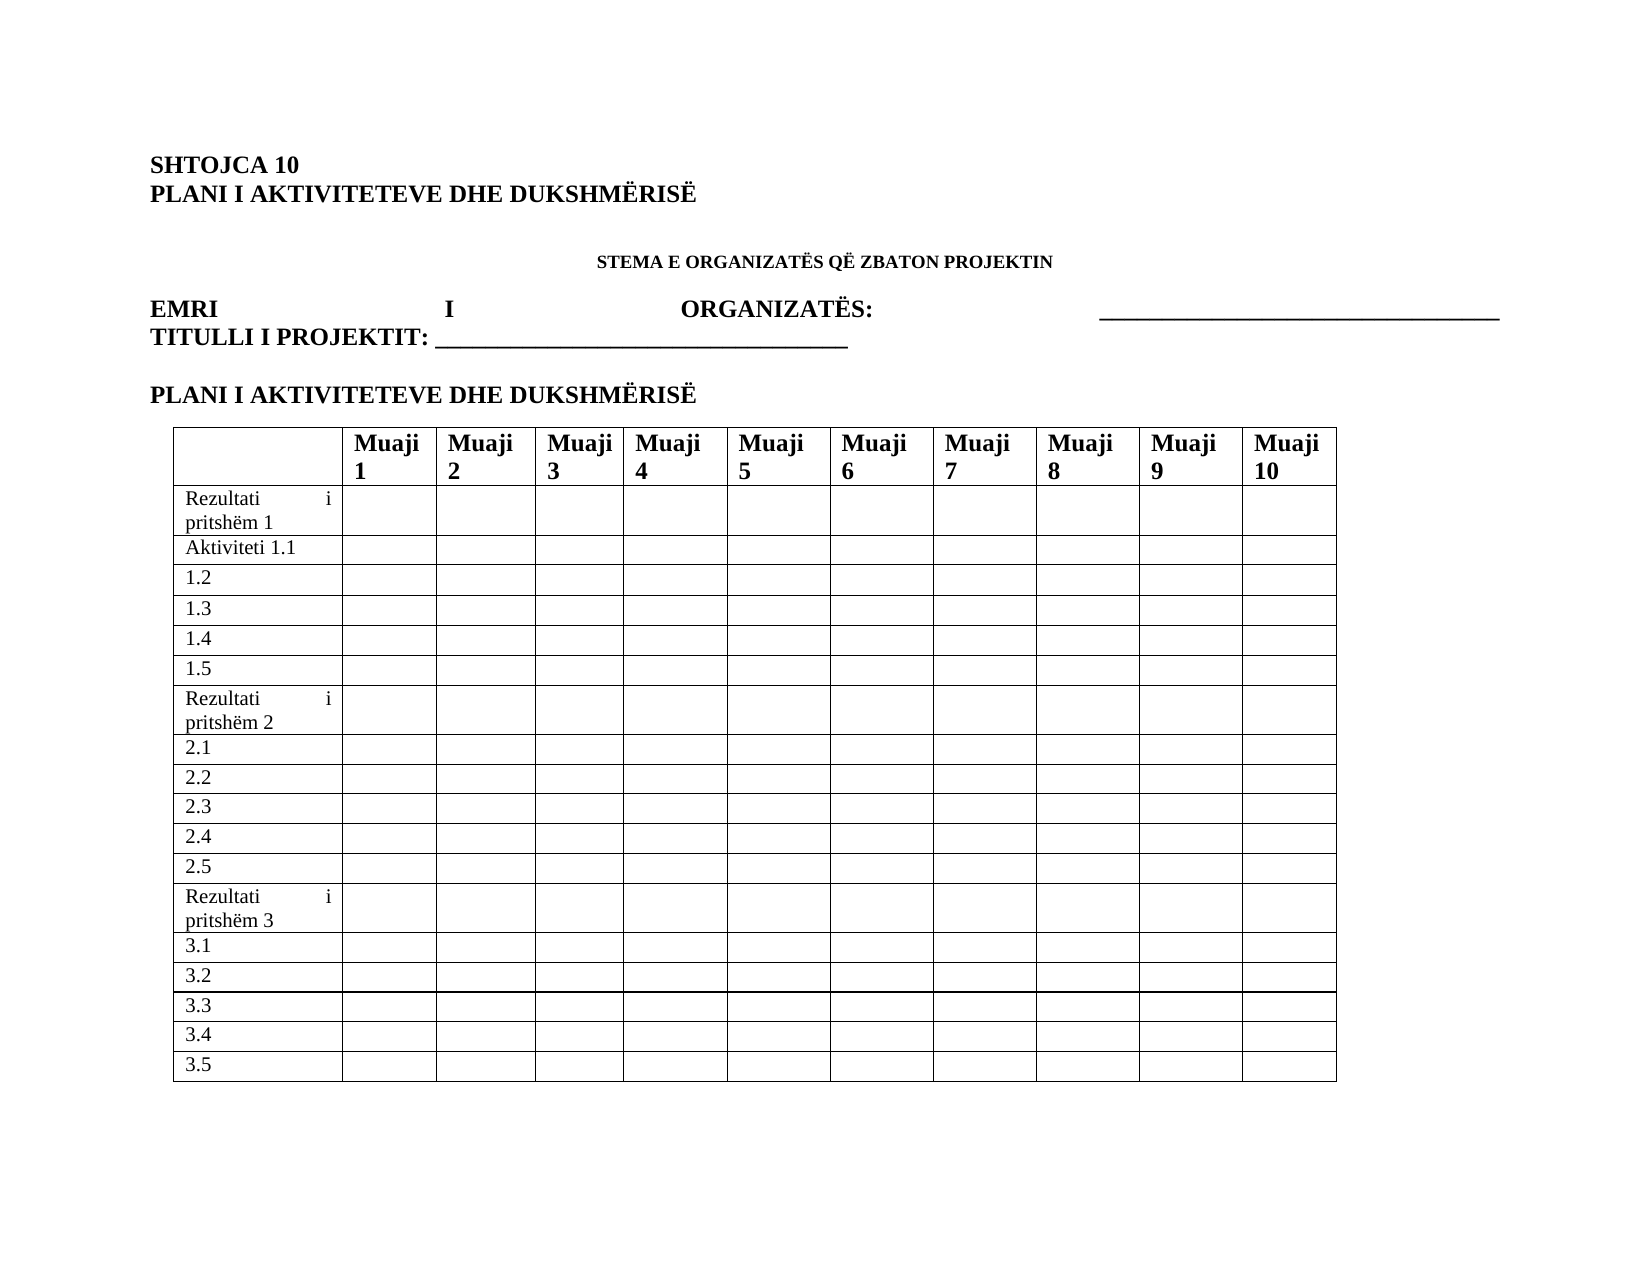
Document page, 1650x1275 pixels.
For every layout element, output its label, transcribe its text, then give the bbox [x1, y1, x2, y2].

table_cell [437, 626, 535, 655]
table_cell [536, 686, 623, 734]
table_header Muaji 10 [1243, 428, 1336, 485]
table_header [174, 428, 342, 485]
table_cell [1243, 1052, 1336, 1081]
table_cell [1037, 686, 1139, 734]
table_cell [536, 565, 623, 595]
table_cell [624, 565, 727, 595]
table_cell [1140, 765, 1242, 793]
table_cell [831, 1052, 933, 1081]
table_cell [1243, 794, 1336, 823]
table_cell [343, 933, 436, 962]
table_cell [1140, 794, 1242, 823]
table_cell [831, 933, 933, 962]
table_cell [1243, 686, 1336, 734]
table_cell 2.3 [174, 794, 342, 823]
table_cell [934, 884, 1036, 932]
table_cell Rezultati i pritshëm 3 [174, 884, 342, 932]
table_cell [831, 854, 933, 883]
table_cell [536, 596, 623, 625]
table_cell [831, 686, 933, 734]
table_cell [1037, 854, 1139, 883]
table_cell [624, 854, 727, 883]
table_cell [1140, 824, 1242, 853]
table_cell [1140, 933, 1242, 962]
table_cell [1037, 596, 1139, 625]
table_cell [437, 993, 535, 1021]
table_cell [437, 765, 535, 793]
table_cell [934, 565, 1036, 595]
table_cell [728, 794, 830, 823]
table_cell [437, 963, 535, 991]
table_cell [1243, 656, 1336, 684]
table_cell 2.4 [174, 824, 342, 853]
text STEMA E ORGANIZATËS QË ZBATON PROJEKTIN [150, 251, 1500, 272]
table_cell [343, 884, 436, 932]
table_cell [1140, 884, 1242, 932]
table_cell [831, 824, 933, 853]
table_cell [934, 735, 1036, 763]
table_cell [1140, 486, 1242, 534]
table_cell [1140, 686, 1242, 734]
table_cell [1037, 824, 1139, 853]
table_cell [343, 854, 436, 883]
table_cell [437, 536, 535, 564]
table_cell [536, 1052, 623, 1081]
text PLANI I AKTIVITETEVE DHE DUKSHMËRISË [150, 380, 1500, 409]
table_cell [437, 1022, 535, 1051]
table_cell Rezultati i pritshëm 1 [174, 486, 342, 534]
table_cell 1.5 [174, 656, 342, 684]
table_cell [934, 854, 1036, 883]
table_cell [624, 765, 727, 793]
table_cell [536, 993, 623, 1021]
table_cell [624, 933, 727, 962]
table_cell 2.5 [174, 854, 342, 883]
table_cell [343, 1052, 436, 1081]
table_cell [1243, 963, 1336, 991]
table_cell [343, 735, 436, 763]
table_cell [536, 933, 623, 962]
table_cell [624, 486, 727, 534]
table_cell [624, 884, 727, 932]
table_cell [728, 686, 830, 734]
table_cell 3.3 [174, 993, 342, 1021]
table_cell [624, 596, 727, 625]
table_cell [343, 1022, 436, 1051]
table_cell [437, 565, 535, 595]
table_cell [1037, 656, 1139, 684]
table_cell 3.2 [174, 963, 342, 991]
table_cell [934, 1052, 1036, 1081]
table_cell [1243, 596, 1336, 625]
table_cell [728, 854, 830, 883]
table_cell [728, 765, 830, 793]
table_cell [1037, 536, 1139, 564]
table_cell [1243, 884, 1336, 932]
table_cell [536, 735, 623, 763]
table_cell [934, 933, 1036, 962]
table_cell [1140, 565, 1242, 595]
table_cell [1140, 993, 1242, 1021]
table_cell [831, 794, 933, 823]
table_cell [1037, 735, 1139, 763]
table_cell [343, 536, 436, 564]
table_cell [624, 626, 727, 655]
table_cell [831, 656, 933, 684]
table_cell [728, 735, 830, 763]
table_cell [934, 656, 1036, 684]
table_cell [1037, 794, 1139, 823]
table_cell [728, 824, 830, 853]
table_cell [343, 486, 436, 534]
table_cell [1037, 993, 1139, 1021]
table_cell [831, 884, 933, 932]
table_cell [934, 824, 1036, 853]
table_cell [934, 963, 1036, 991]
table_cell [934, 486, 1036, 534]
table_cell [1037, 884, 1139, 932]
table_cell [831, 735, 933, 763]
table_cell [536, 794, 623, 823]
text EMRI I ORGANIZATËS: ________________________________ TITULLI I PROJEKTIT: _________________________________ [150, 294, 1500, 351]
table_cell [934, 626, 1036, 655]
table_cell [624, 963, 727, 991]
table_cell [1037, 486, 1139, 534]
table_cell [728, 1052, 830, 1081]
table_cell [624, 735, 727, 763]
table_cell [437, 596, 535, 625]
table_cell [728, 884, 830, 932]
table_header Muaji 4 [624, 428, 727, 485]
text SHTOJCA 10 [150, 150, 1500, 179]
table_header Muaji 1 [343, 428, 436, 485]
table_cell [831, 1022, 933, 1051]
table_cell [831, 565, 933, 595]
table_cell [437, 1052, 535, 1081]
table_cell [934, 536, 1036, 564]
table_cell [437, 854, 535, 883]
table_cell [831, 596, 933, 625]
table_cell [343, 963, 436, 991]
table_cell [831, 993, 933, 1021]
table_cell [536, 626, 623, 655]
table_cell [1140, 963, 1242, 991]
table_cell [1140, 854, 1242, 883]
table_cell [343, 656, 436, 684]
table_cell [1243, 626, 1336, 655]
table_cell [1140, 735, 1242, 763]
table_cell [1243, 1022, 1336, 1051]
table_cell [437, 794, 535, 823]
table_cell [1243, 933, 1336, 962]
table_cell 2.2 [174, 765, 342, 793]
table_cell 1.4 [174, 626, 342, 655]
table_cell [624, 1052, 727, 1081]
table_cell [728, 626, 830, 655]
table_cell [831, 765, 933, 793]
table_cell Rezultati i pritshëm 2 [174, 686, 342, 734]
table_cell [624, 824, 727, 853]
table_cell [1243, 565, 1336, 595]
table_cell [1037, 765, 1139, 793]
table_cell [831, 963, 933, 991]
table_cell [624, 993, 727, 1021]
table_cell [343, 626, 436, 655]
table_cell [343, 824, 436, 853]
table_cell [1243, 765, 1336, 793]
table_cell [728, 963, 830, 991]
table_cell Aktiviteti 1.1 [174, 536, 342, 564]
table_cell [831, 486, 933, 534]
table_cell [536, 486, 623, 534]
table_cell [934, 596, 1036, 625]
table_header Muaji 9 [1140, 428, 1242, 485]
table_cell [1140, 1022, 1242, 1051]
table_cell 3.5 [174, 1052, 342, 1081]
table_cell [1243, 993, 1336, 1021]
table_cell [728, 596, 830, 625]
table_cell [1037, 1052, 1139, 1081]
table_cell [1243, 854, 1336, 883]
table_cell [536, 824, 623, 853]
table_cell [1037, 933, 1139, 962]
table_cell [536, 656, 623, 684]
table_cell 3.1 [174, 933, 342, 962]
table_cell [343, 765, 436, 793]
table_cell [624, 656, 727, 684]
text PLANI I AKTIVITETEVE DHE DUKSHMËRISË [150, 179, 1500, 207]
table_cell 1.2 [174, 565, 342, 595]
table_cell [343, 993, 436, 1021]
table_cell [728, 486, 830, 534]
table_cell [437, 686, 535, 734]
table_cell [437, 656, 535, 684]
table_cell [1243, 735, 1336, 763]
table_cell [437, 933, 535, 962]
table_cell [536, 963, 623, 991]
table_cell [1140, 626, 1242, 655]
table_cell [536, 884, 623, 932]
table_cell [831, 536, 933, 564]
table_cell [728, 1022, 830, 1051]
table_cell [624, 536, 727, 564]
table_cell [343, 794, 436, 823]
table_cell [343, 596, 436, 625]
table_cell [1140, 536, 1242, 564]
table_cell 1.3 [174, 596, 342, 625]
table_cell [1243, 536, 1336, 564]
table_cell [728, 565, 830, 595]
table_header Muaji 6 [831, 428, 933, 485]
table_cell [934, 765, 1036, 793]
table_cell [934, 1022, 1036, 1051]
table_cell [1037, 565, 1139, 595]
table_cell [728, 656, 830, 684]
table_cell [536, 854, 623, 883]
table_cell [536, 536, 623, 564]
table_cell [1243, 824, 1336, 853]
table_cell [934, 794, 1036, 823]
table_cell [624, 686, 727, 734]
table_header Muaji 2 [437, 428, 535, 485]
table_cell [1037, 626, 1139, 655]
table_cell [343, 686, 436, 734]
table_cell [1140, 596, 1242, 625]
table_cell [934, 993, 1036, 1021]
table_cell [536, 1022, 623, 1051]
table_cell 2.1 [174, 735, 342, 763]
table_cell [728, 933, 830, 962]
table_cell [437, 735, 535, 763]
table_cell [1140, 656, 1242, 684]
table_cell [831, 626, 933, 655]
table_header Muaji 5 [728, 428, 830, 485]
table_cell [624, 1022, 727, 1051]
table_cell 3.4 [174, 1022, 342, 1051]
table_header Muaji 3 [536, 428, 623, 485]
table_cell [624, 794, 727, 823]
table_cell [1037, 1022, 1139, 1051]
table_cell [1243, 486, 1336, 534]
table_cell [437, 824, 535, 853]
table_cell [437, 884, 535, 932]
table_header Muaji 7 [934, 428, 1036, 485]
table_cell [536, 765, 623, 793]
table_cell [728, 993, 830, 1021]
table_cell [728, 536, 830, 564]
table_cell [1037, 963, 1139, 991]
table_cell [437, 486, 535, 534]
table_cell [934, 686, 1036, 734]
table_cell [1140, 1052, 1242, 1081]
table_header Muaji 8 [1037, 428, 1139, 485]
table_cell [343, 565, 436, 595]
